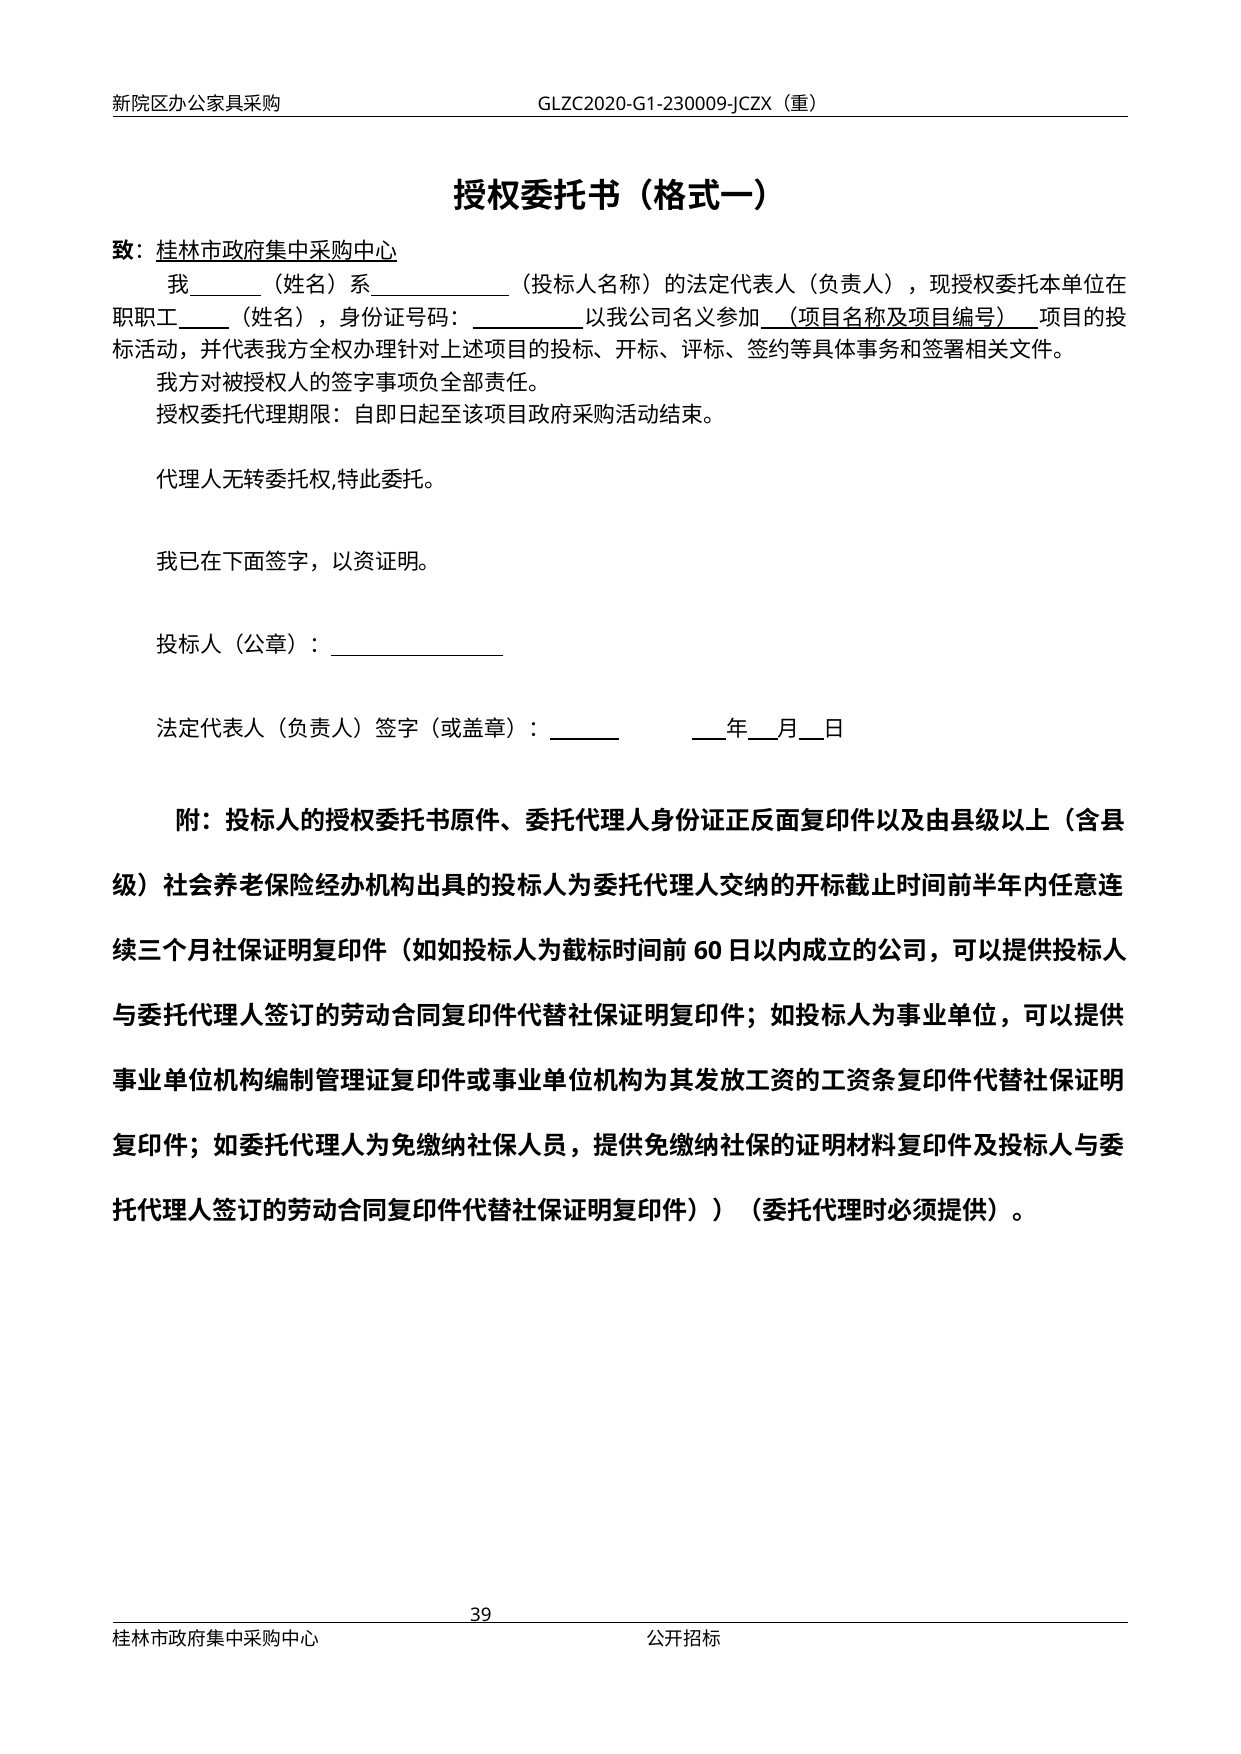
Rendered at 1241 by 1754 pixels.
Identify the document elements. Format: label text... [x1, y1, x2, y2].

text 代理人无转委托权,特此委托。 [112, 462, 1128, 494]
text 授权委托书（格式一） [112, 160, 1128, 225]
text 法定代表人（负责人）签字（或盖章）： 年 月 日 [112, 703, 1128, 744]
text 致：桂林市政府集中采购中心 [112, 225, 1128, 267]
text 附：投标人的授权委托书原件、委托代理人身份证正反面复印件以及由县级以上（含县级）社会养老保险经办机构出具的投标人为委托代理人交纳的开标截止时间前半年内任意连续三个月社保证明复印件（如如投标人为截标时间前60日以内成立的公司，可以提供投标人与委托代理人签订的劳动合同复印件代替社保证明复印件；如投标人为事业单位，可以提供事业单位机构编制管理证复印件或事业单位机构为其发放工资的工资条复印件代替社保证明复印件；如委托代理人为免缴纳社保人员，提供免缴纳社保的证明材料复印件及投标人与委托代理人签订的劳动合同复印件代替社保证明复印件））（委托代理时必须提供）。 [112, 786, 1128, 1241]
text 我方对被授权人的签字事项负全部责任。 [112, 364, 1128, 397]
text 投标人（公章）： [112, 619, 1128, 661]
text 我已在下面签字，以资证明。 [112, 536, 1128, 578]
text 授权委托代理期限：自即日起至该项目政府采购活动结束。 [112, 397, 1128, 429]
text 我 （姓名）系 （投标人名称）的法定代表人（负责人），现授权委托本单位在职职工 （姓名），身份证号码： 以我公司名义参加 （项目名称及项目编号） 项目的投标活动，并代表我方全权办理针对上述项目的投标、开标、评标、签约等具体事务和签署相关文件。 [112, 267, 1128, 364]
